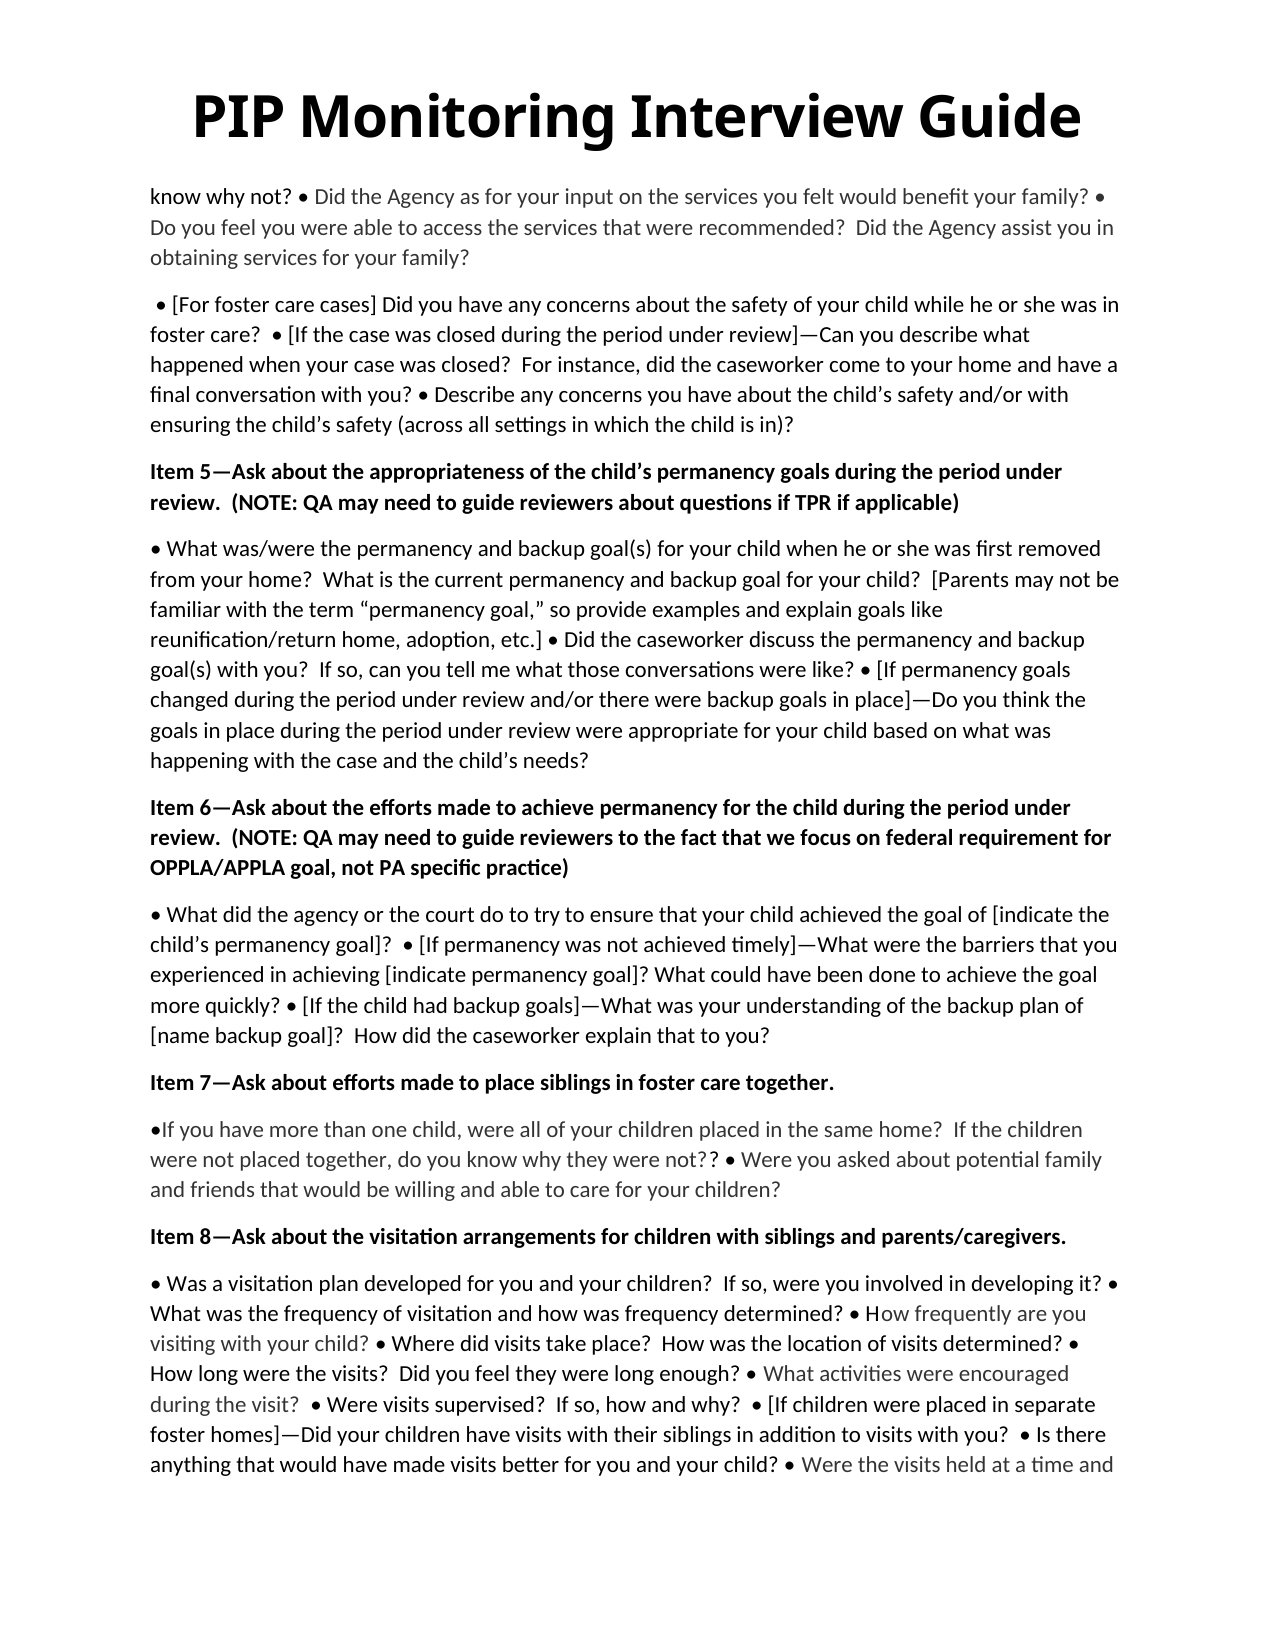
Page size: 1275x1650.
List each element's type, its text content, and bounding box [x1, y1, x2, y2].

text • What did the agency or the court do to try to ensure that your child achieved the goal of [indicate the child’s permanency goal]? • [If permanency was not achieved timely]—What were the barriers that you experienced in achieving [indicate permanency goal]? What could have been done to achieve the goal more quickly? • [If the child had backup goals]—What was your understanding of the backup plan of [name backup goal]? How did the caseworker explain that to you? [150, 900, 1125, 1049]
text Item 8—Ask about the visitation arrangements for children with siblings and parents/caregivers. [150, 1222, 1125, 1250]
text • What was/were the permanency and backup goal(s) for your child when he or she was first removed from your home? What is the current permanency and backup goal for your child? [Parents may not be familiar with the term “permanency goal,” so provide examples and explain goals like reunification/return home, adoption, etc.] • Did the caseworker discuss the permanency and backup goal(s) with you? If so, can you tell me what those conversations were like? • [If permanency goals changed during the period under review and/or there were backup goals in place]—Do you think the goals in place during the period under review were appropriate for your child based on what was happening with the case and the child’s needs? [150, 534, 1125, 774]
text Item 6—Ask about the efforts made to achieve permanency for the child during the period under review. (NOTE: QA may need to guide reviewers to the fact that we focus on federal requirement for OPPLA/APPLA goal, not PA specific practice) [150, 793, 1125, 881]
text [150, 1269, 1125, 1478]
text Item 5—Ask about the appropriateness of the child’s permanency goals during the period under review. (NOTE: QA may need to guide reviewers about questions if TPR if applicable) [150, 457, 1125, 516]
text Item 7—Ask about efforts made to place siblings in foster care together. [150, 1068, 1125, 1096]
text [150, 182, 1125, 271]
text • [For foster care cases] Did you have any concerns about the safety of your child while he or she was in foster care? • [If the case was closed during the period under review]—Can you describe what happened when your case was closed? For instance, did the caseworker come to your home and have a final conversation with you? • Describe any concerns you have about the child’s safety and/or with ensuring the child’s safety (across all settings in which the child is in)? [150, 290, 1125, 439]
text •If you have more than one child, were all of your children placed in the same home? If the children were not placed together, do you know why they were not?? • Were you asked about potential family and friends that would be willing and able to care for your children? [150, 1115, 1125, 1203]
